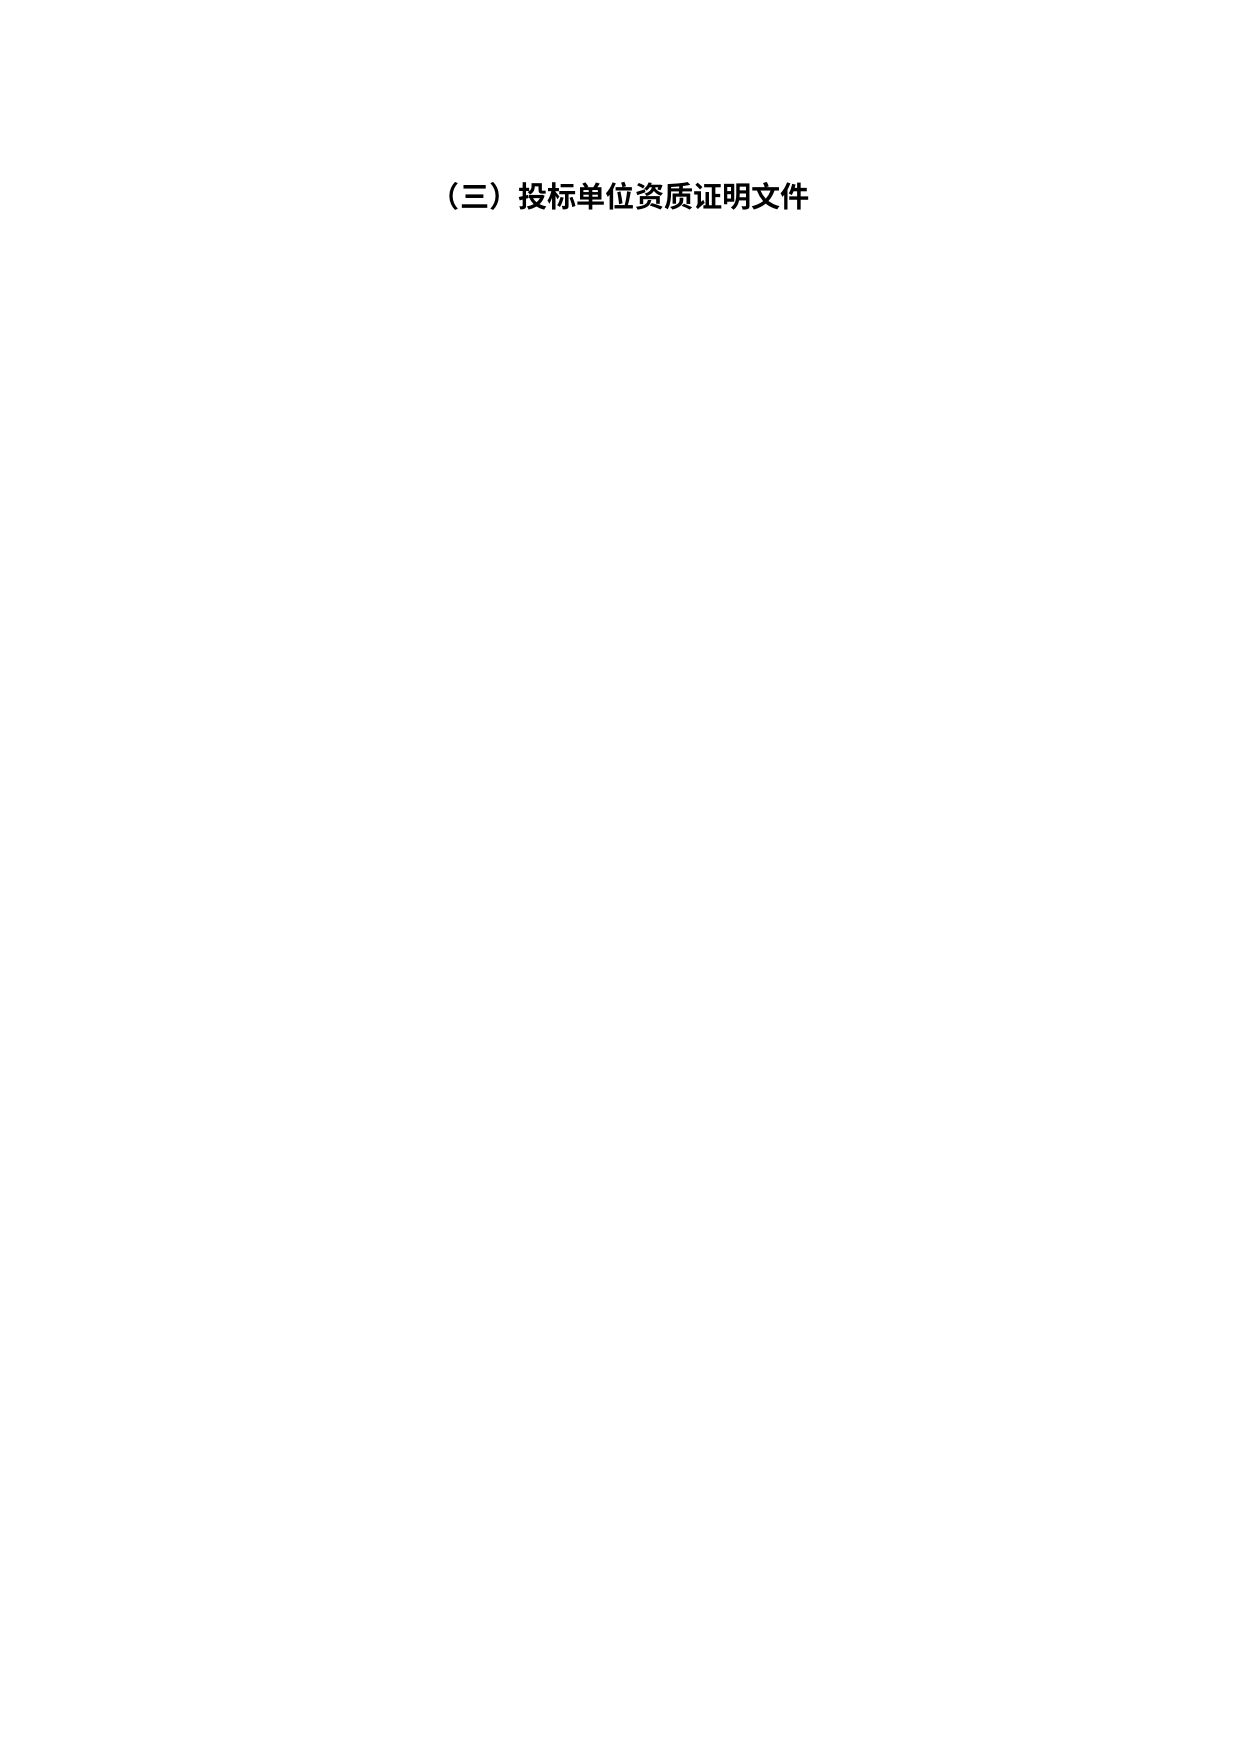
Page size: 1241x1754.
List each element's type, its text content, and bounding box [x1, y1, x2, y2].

text （三）投标单位资质证明文件 [187, 162, 1053, 227]
